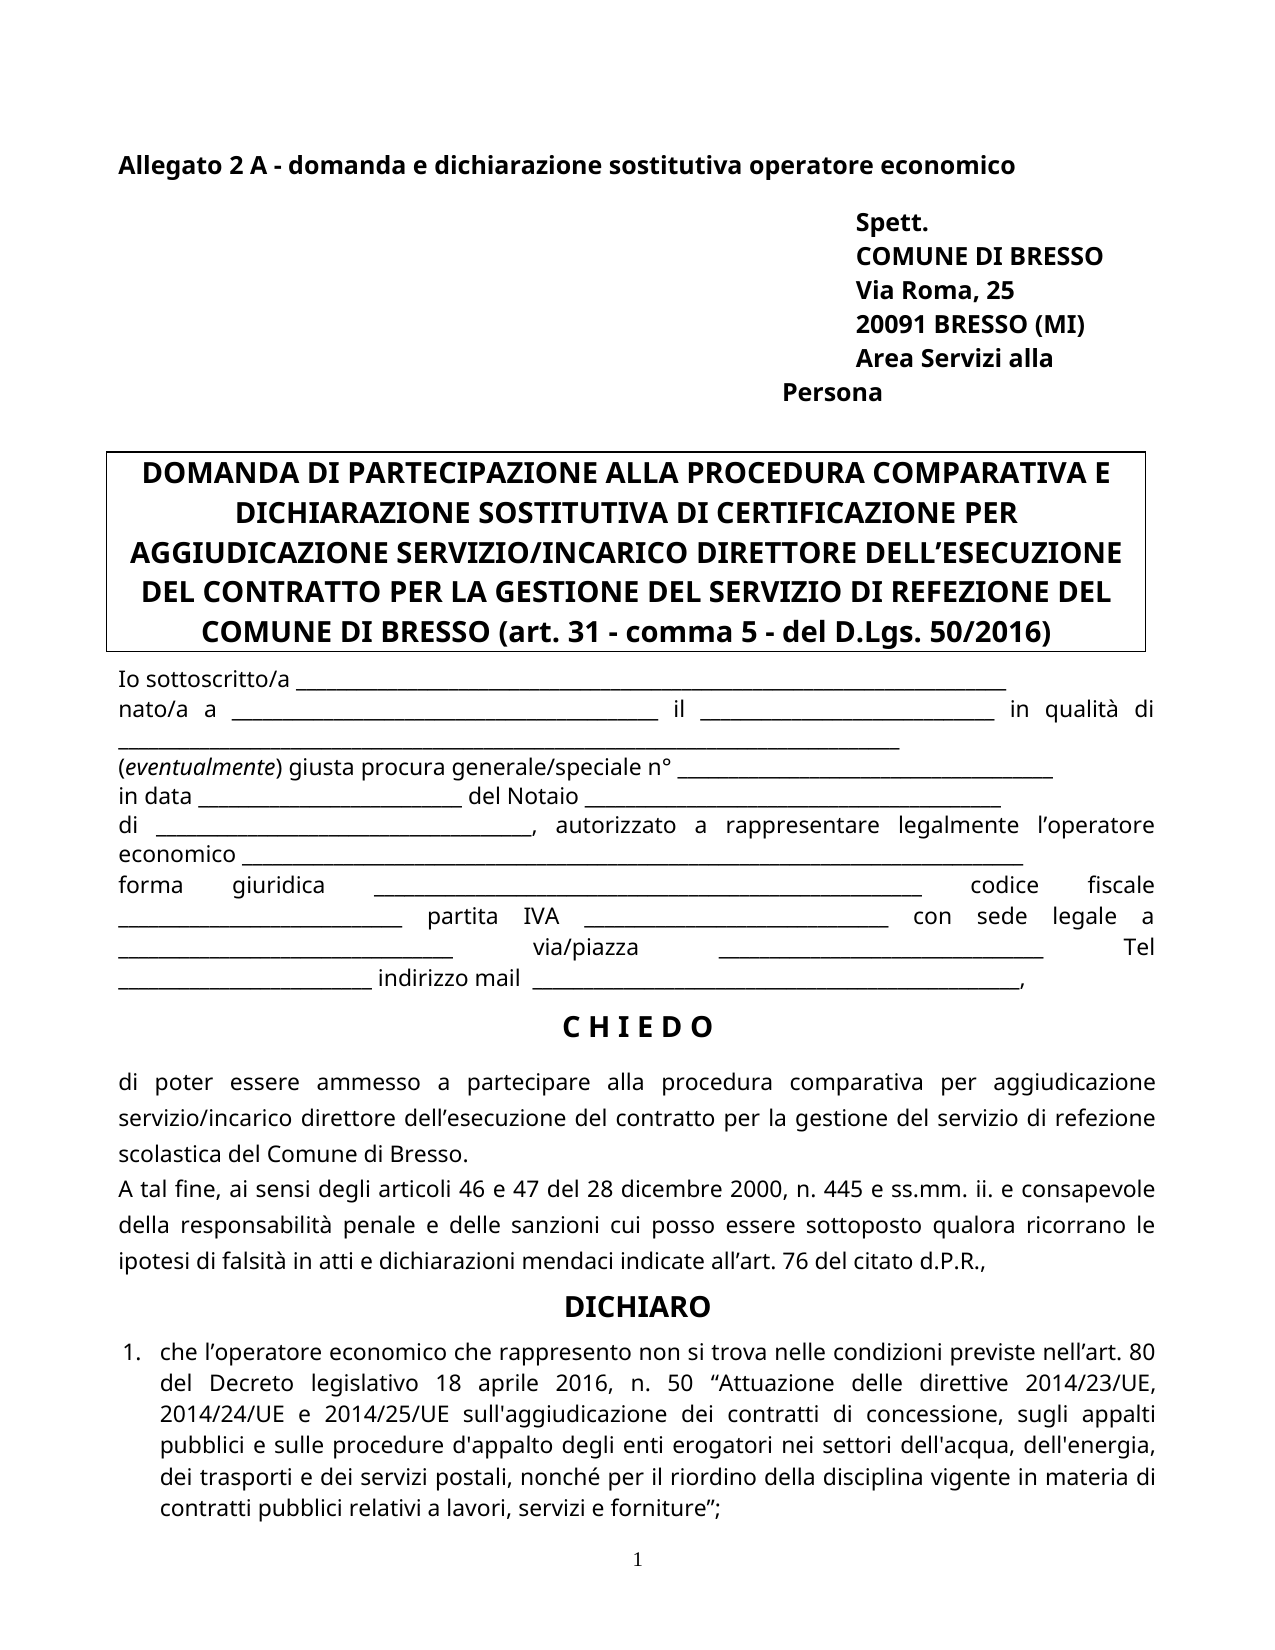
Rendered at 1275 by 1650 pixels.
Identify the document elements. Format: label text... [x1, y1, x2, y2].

text DICHIARO [118, 1294, 1157, 1323]
text A tal fine, ai sensi degli articoli 46 e 47 del 28 dicembre 2000, n. 445 e ss.mm. ii. e consapevole della responsabilità penale e delle sanzioni cui posso essere sottoposto qualora ricorrano le ipotesi di falsità in atti e dichiarazioni mendaci indicate all’art. 76 del citato d.P.R., [118, 1173, 1157, 1277]
text di _____________________________________, autorizzato a rappresentare legalmente l’operatore economico _____________________________________________________________________________ [118, 810, 1157, 869]
list che l’operatore economico che rappresento non si trova nelle condizioni previste nell’art. 80 del Decreto legislativo 18 aprile 2016, n. 50 “Attuazione delle direttive 2014/23/UE, 2014/24/UE e 2014/25/UE sull'aggiudicazione dei contratti di concessione, sugli appalti pubblici e sulle procedure d'appalto degli enti erogatori nei settori dell'acqua, dell'energia, dei trasporti e dei servizi postali, nonché per il riordino della disciplina vigente in materia di contratti pubblici relativi a lavori, servizi e forniture”; [122, 1335, 1157, 1523]
text in data __________________________ del Notaio _________________________________________ [118, 781, 1157, 810]
text 20091 BRESSO (MI) [782, 307, 1157, 341]
text Via Roma, 25 [782, 273, 1157, 307]
table_header DOMANDA DI PARTECIPAZIONE ALLA PROCEDURA COMPARATIVA E DICHIARAZIONE SOSTITUTIVA DI CERTIFICAZIONE PER AGGIUDICAZIONE SERVIZIO/INCARICO DIRETTORE DELL’ESECUZIONE DEL CONTRATTO PER LA GESTIONE DEL SERVIZIO DI REFEZIONE DEL COMUNE DI BRESSO (art. 31 - comma 5 - del D.Lgs. 50/2016) [107, 453, 1145, 651]
text di poter eere ammeo a partecipare alla procedura comparativa per aggiudicazione servizio/incarico direttore dell’esecuzione del contratto per la gestione del servizio di refezione scolastica del Comune di Breo. [118, 1066, 1157, 1169]
text Allegato 2 A - domanda e dichiarazione sostitutiva operatore economico [118, 148, 1157, 182]
text nato/a a __________________________________________ il _____________________________ in qualità di _____________________________________________________________________________ [118, 694, 1157, 752]
text forma giuridica ______________________________________________________ codice fiscale ____________________________ partita IVA ______________________________ con sede legale a _________________________________ via/piazza ________________________________ Tel _________________________ indirizzo mail ________________________________________________, [118, 869, 1157, 994]
text Io sottoscritto/a ______________________________________________________________________ [118, 664, 1157, 694]
text C H I E D O [118, 1006, 1157, 1046]
text Spett. [782, 204, 1157, 238]
text COMUNE DI BRESSO [856, 238, 1157, 273]
text Area Servizi alla Persona [782, 341, 1157, 409]
text (eventualmente) giusta procura generale/speciale n° _____________________________________ [118, 752, 1157, 781]
